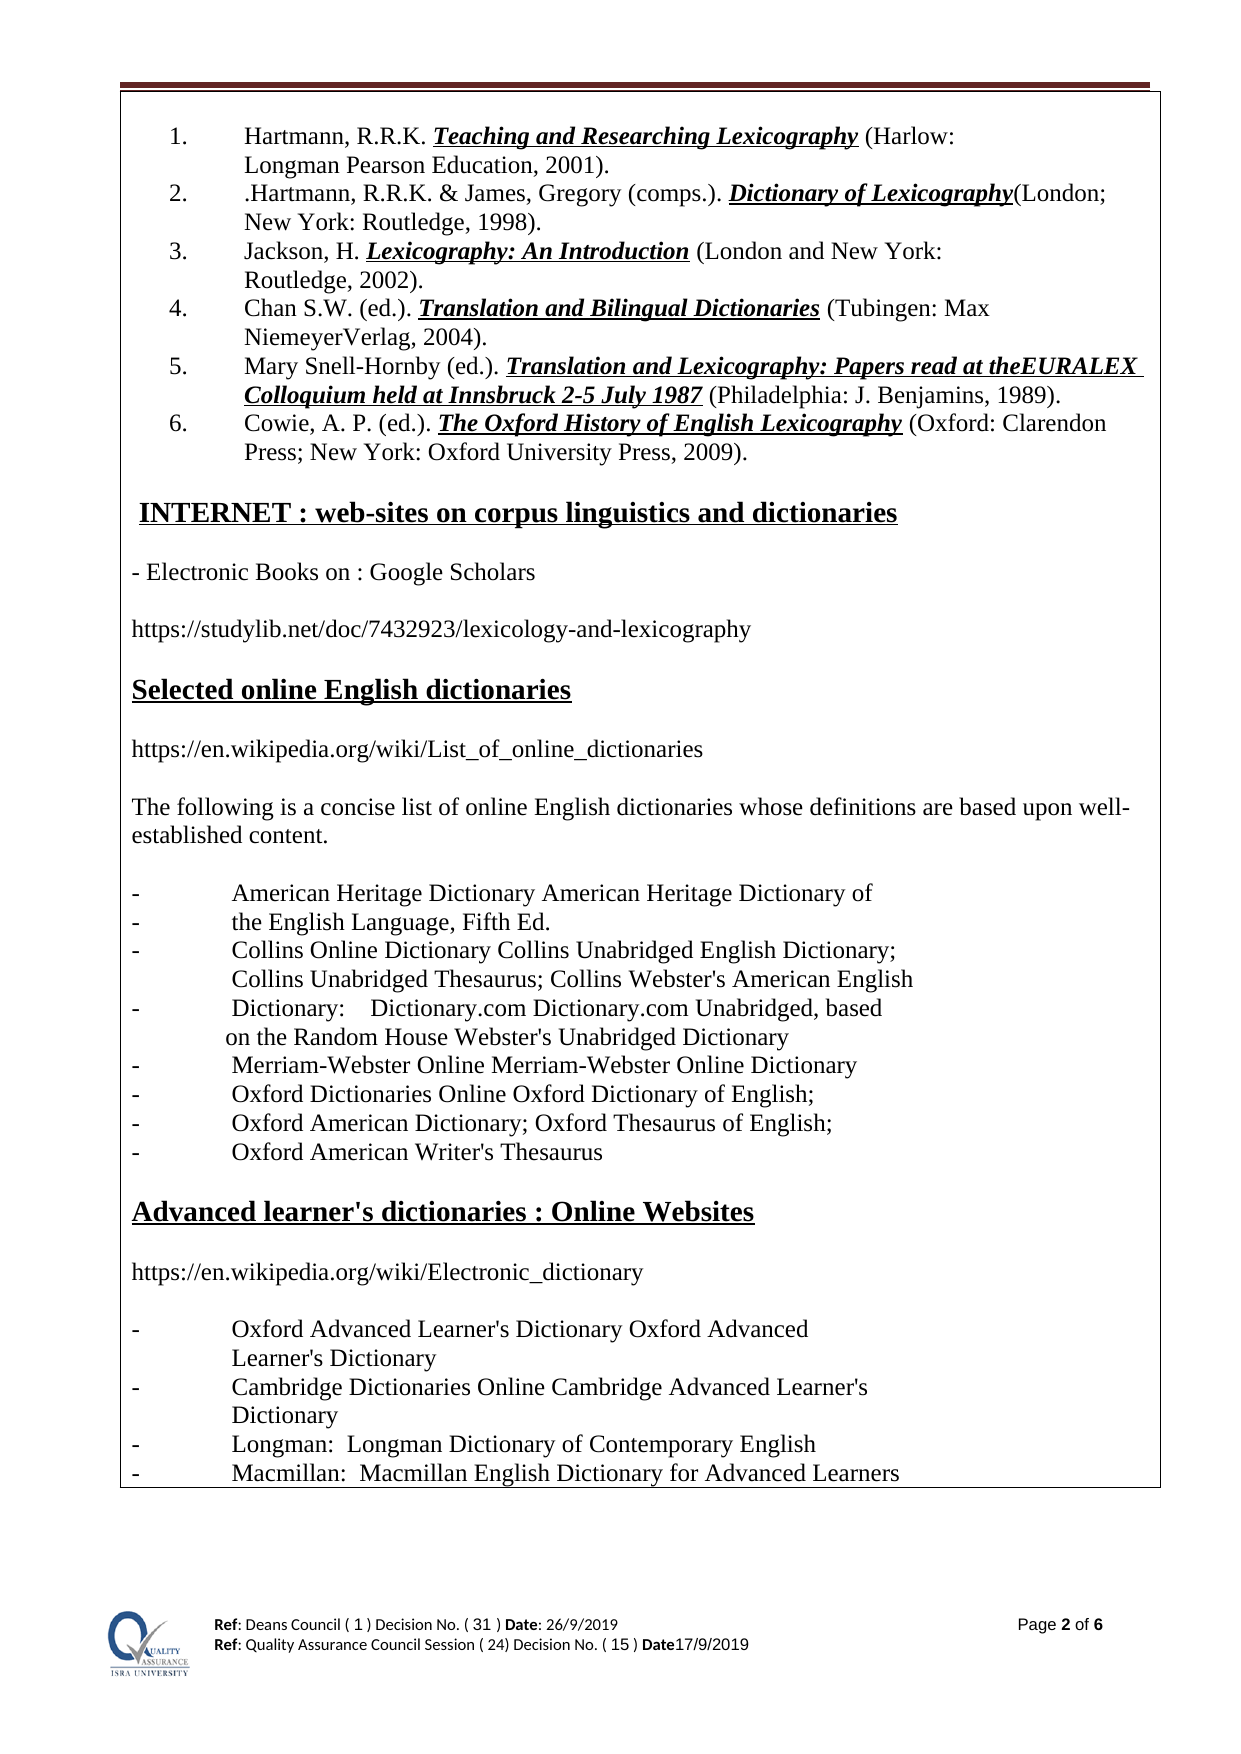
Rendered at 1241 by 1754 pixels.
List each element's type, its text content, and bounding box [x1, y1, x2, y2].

picture [106, 1609, 191, 1679]
